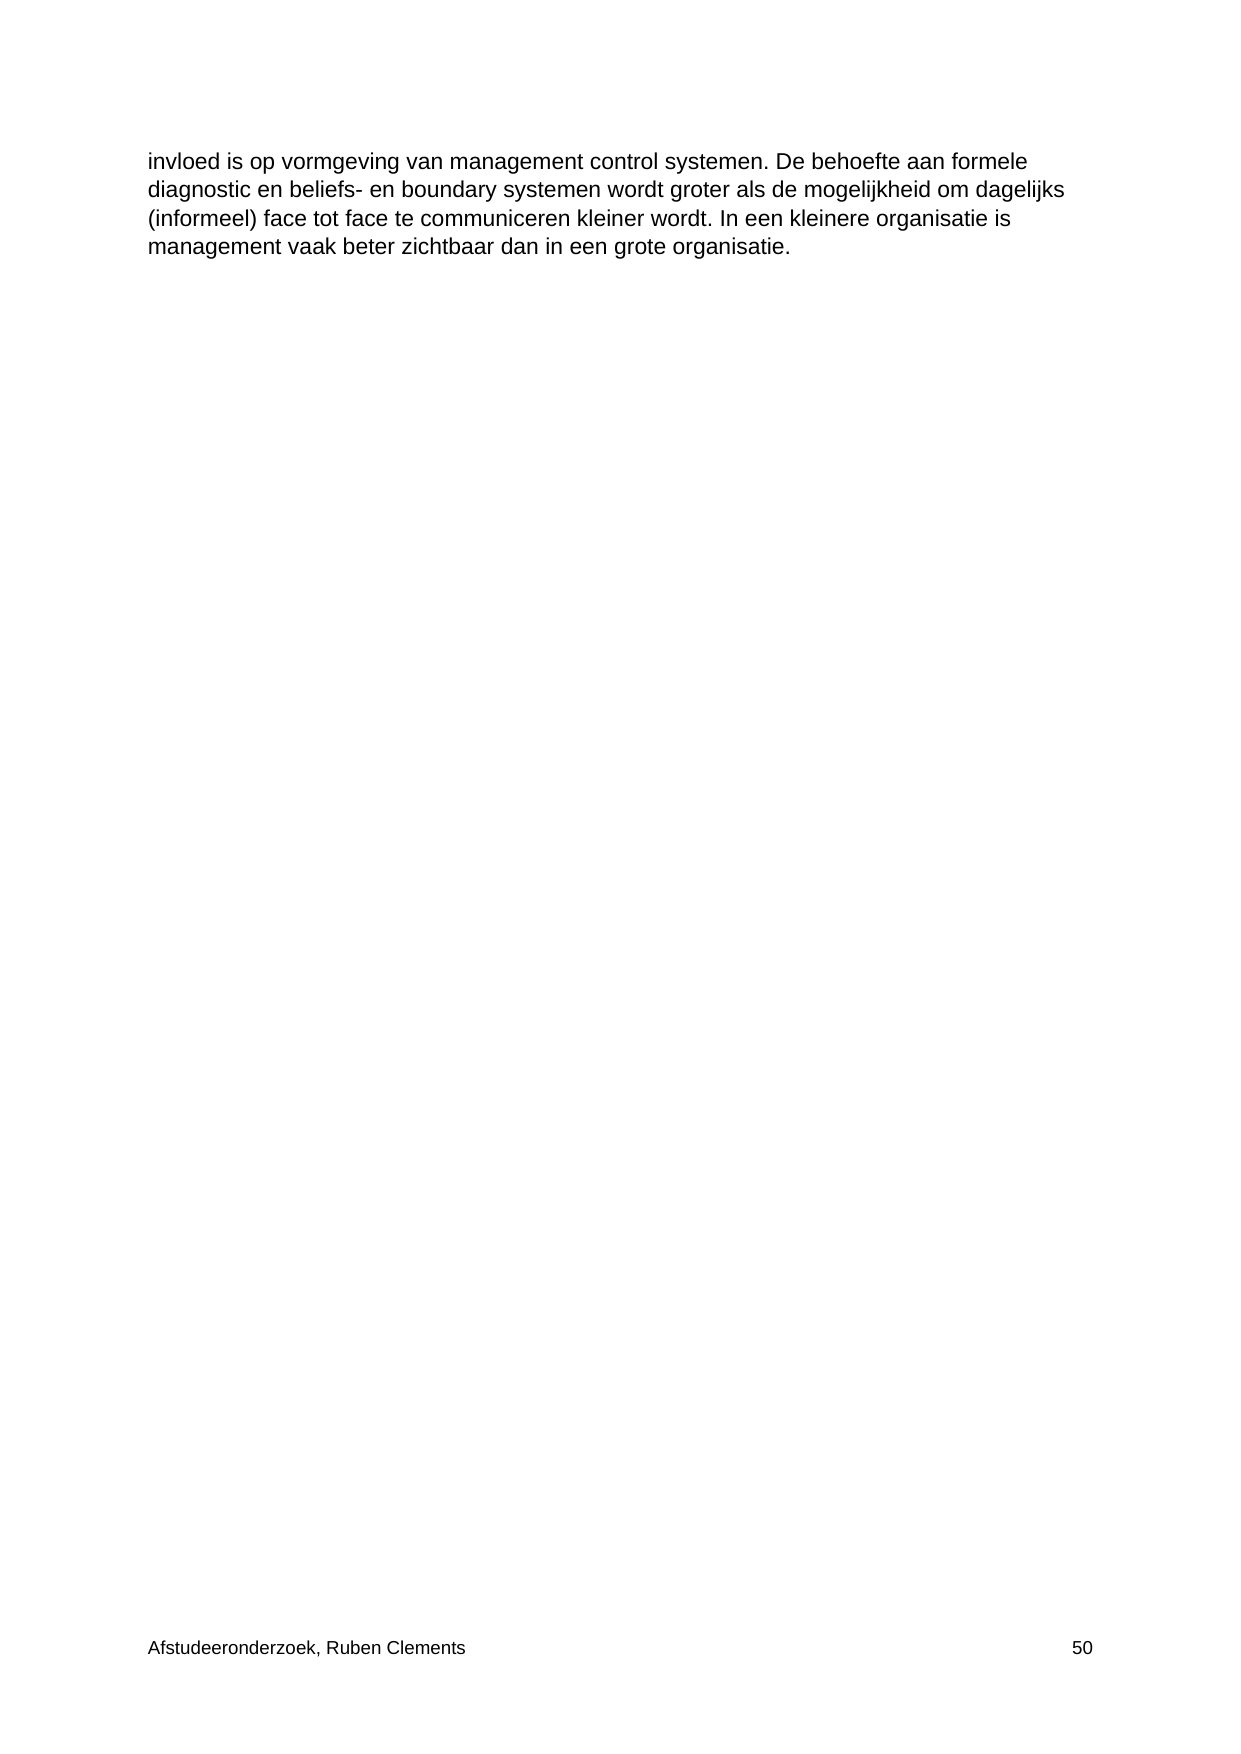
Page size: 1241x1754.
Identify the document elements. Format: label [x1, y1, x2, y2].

text [148, 148, 1093, 259]
